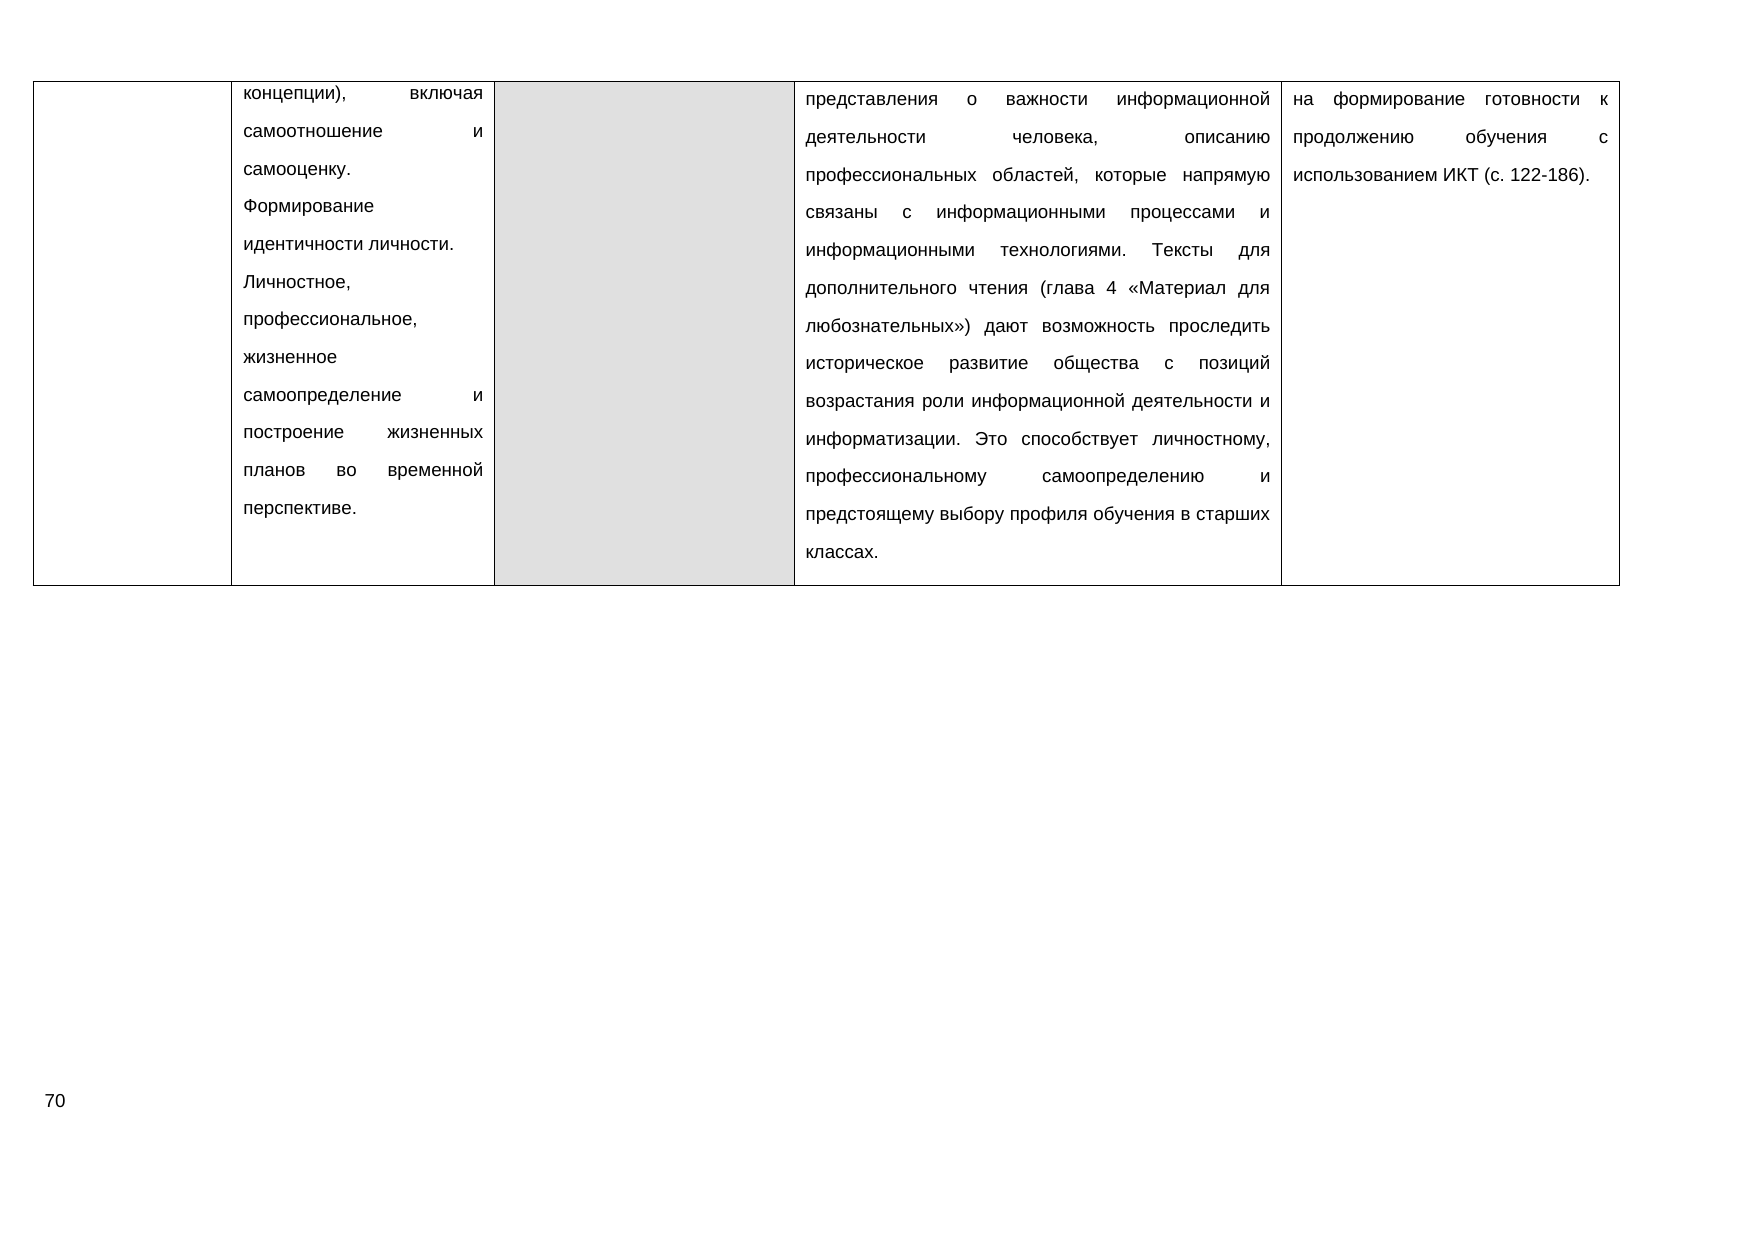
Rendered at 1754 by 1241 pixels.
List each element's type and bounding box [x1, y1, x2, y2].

table_cell [795, 82, 1281, 585]
table_cell [34, 82, 231, 585]
table_cell [1282, 82, 1619, 585]
table_cell [232, 82, 494, 585]
